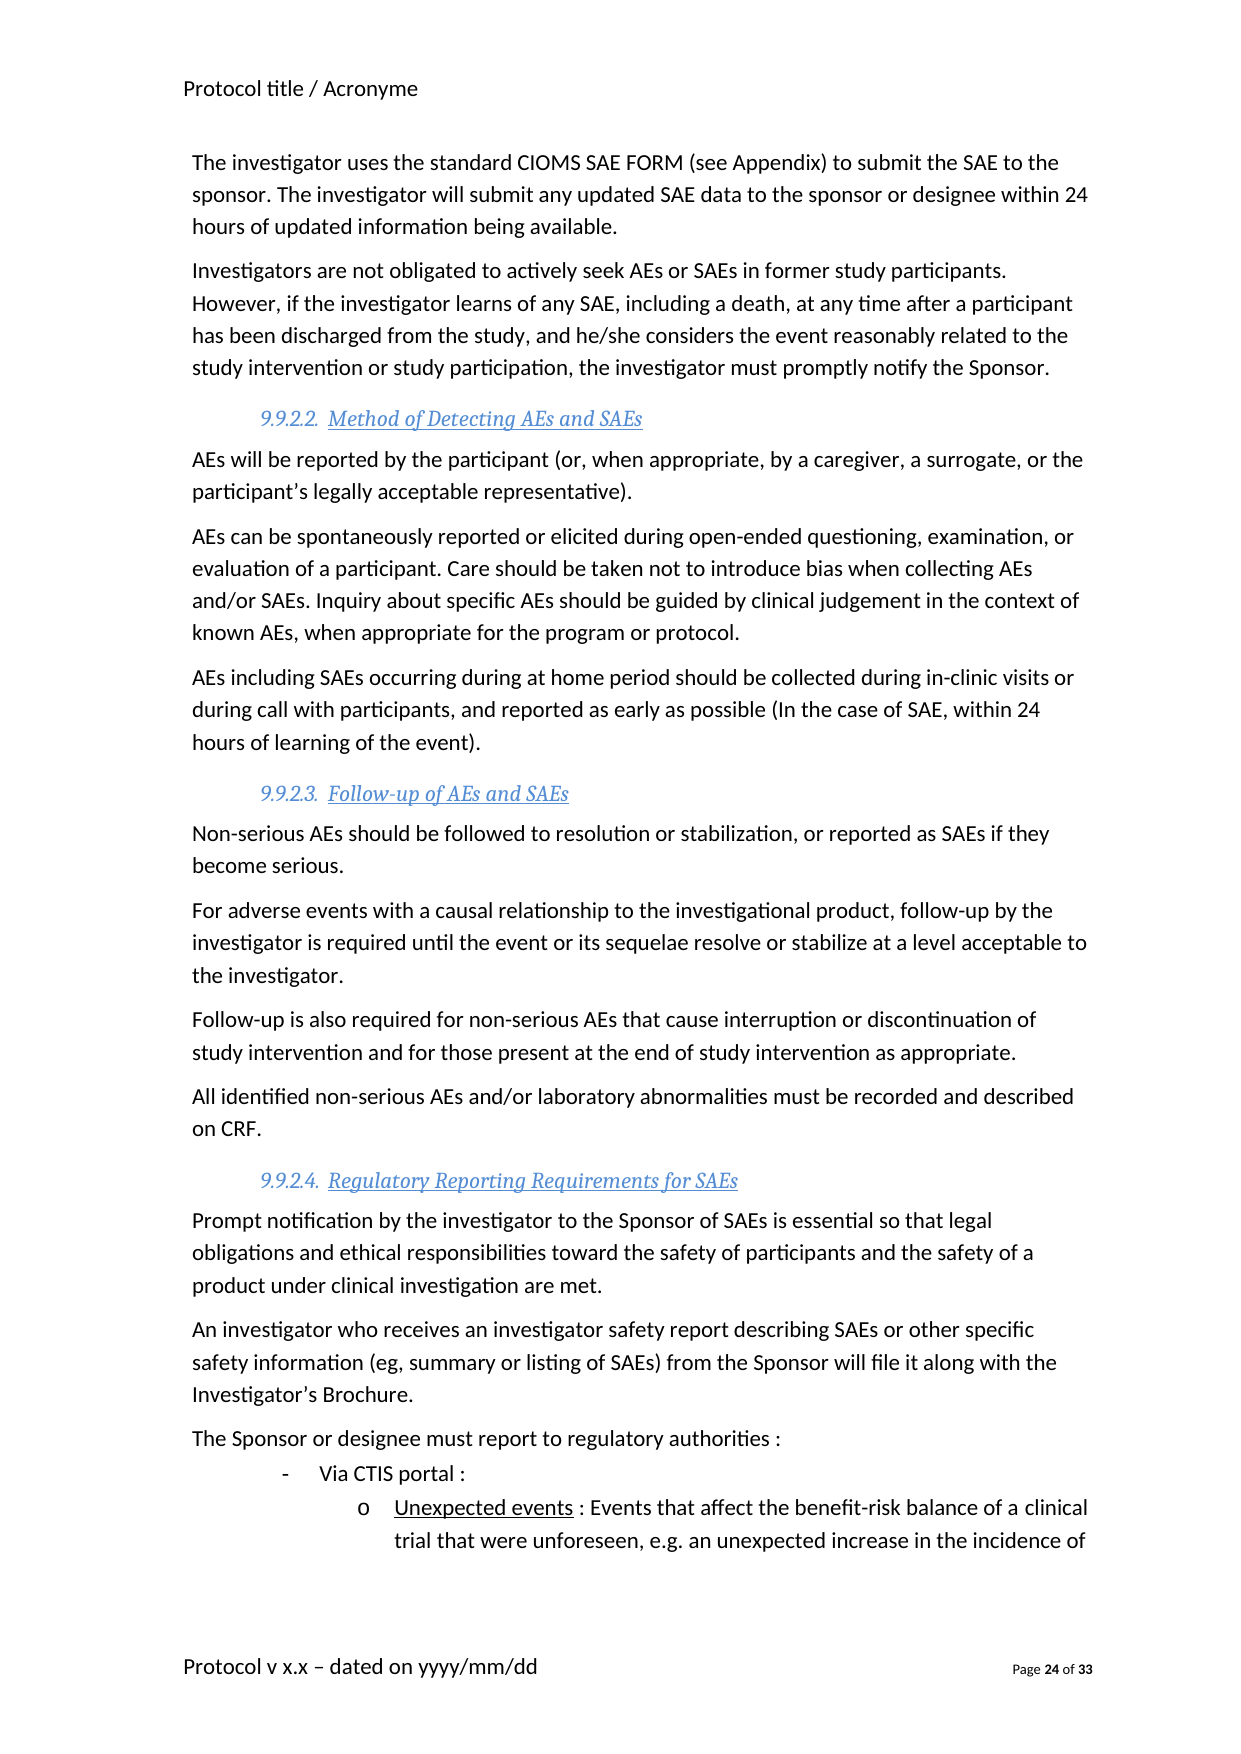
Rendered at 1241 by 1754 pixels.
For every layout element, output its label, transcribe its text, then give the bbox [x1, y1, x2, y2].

list Via CTIS portal : [282, 1457, 1093, 1488]
text Investigators are not obligated to actively seek AEs or SAEs in former study participants. However, if the investigator learns of any SAE, including a death, at any time after a participant has been discharged from the study, and he/she considers the event reasonably related to the study intervention or study participation, the investigator must promptly notify the Sponsor. [192, 257, 1093, 381]
text Prompt notification by the investigator to the Sponsor of SAEs is essential so that legal obligations and ethical responsibilities toward the safety of participants and the safety of a product under clinical investigation are met. [192, 1206, 1093, 1299]
text The investigator uses the standard CIOMS SAE FORM (see Appendix) to submit the SAE to the sponsor. The investigator will submit any updated SAE data to the sponsor or designee within 24 hours of updated information being available. [192, 148, 1093, 240]
text Regulatory Reporting Requirements for SAEs [260, 1167, 1093, 1194]
text The Sponsor or designee must report to regulatory authorities : [192, 1424, 1093, 1452]
text All identified non-serious AEs and/or laboratory abnormalities must be recorded and described on CRF. [192, 1082, 1093, 1142]
text AEs will be reported by the participant (or, when appropriate, by a caregiver, a surrogate, or the participant’s legally acceptable representative). [192, 445, 1093, 505]
text Method of Detecting AEs and SAEs [260, 406, 1093, 433]
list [357, 1493, 1093, 1554]
text Non-serious AEs should be followed to resolution or stabilization, or reported as SAEs if they become serious. [192, 819, 1093, 880]
text Follow-up is also required for non-serious AEs that cause interruption or discontinuation of study intervention and for those present at the end of study intervention as appropriate. [192, 1005, 1093, 1066]
text An investigator who receives an investigator safety report describing SAEs or other specific safety information (eg, summary or listing of SAEs) from the Sponsor will file it along with the Investigator’s Brochure. [192, 1315, 1093, 1408]
text Follow-up of AEs and SAEs [260, 781, 1093, 807]
text AEs including SAEs occurring during at home period should be collected during in-clinic visits or during call with participants, and reported as early as possible (In the case of SAE, within 24 hours of learning of the event). [192, 663, 1093, 756]
text AEs can be spontaneously reported or elicited during open-ended questioning, examination, or evaluation of a participant. Care should be taken not to introduce bias when collecting AEs and/or SAEs. Inquiry about specific AEs should be guided by clinical judgement in the context of known AEs, when appropriate for the program or protocol. [192, 522, 1093, 647]
text For adverse events with a causal relationship to the investigational product, follow-up by the investigator is required until the event or its sequelae resolve or stabilize at a level acceptable to the investigator. [192, 896, 1093, 989]
